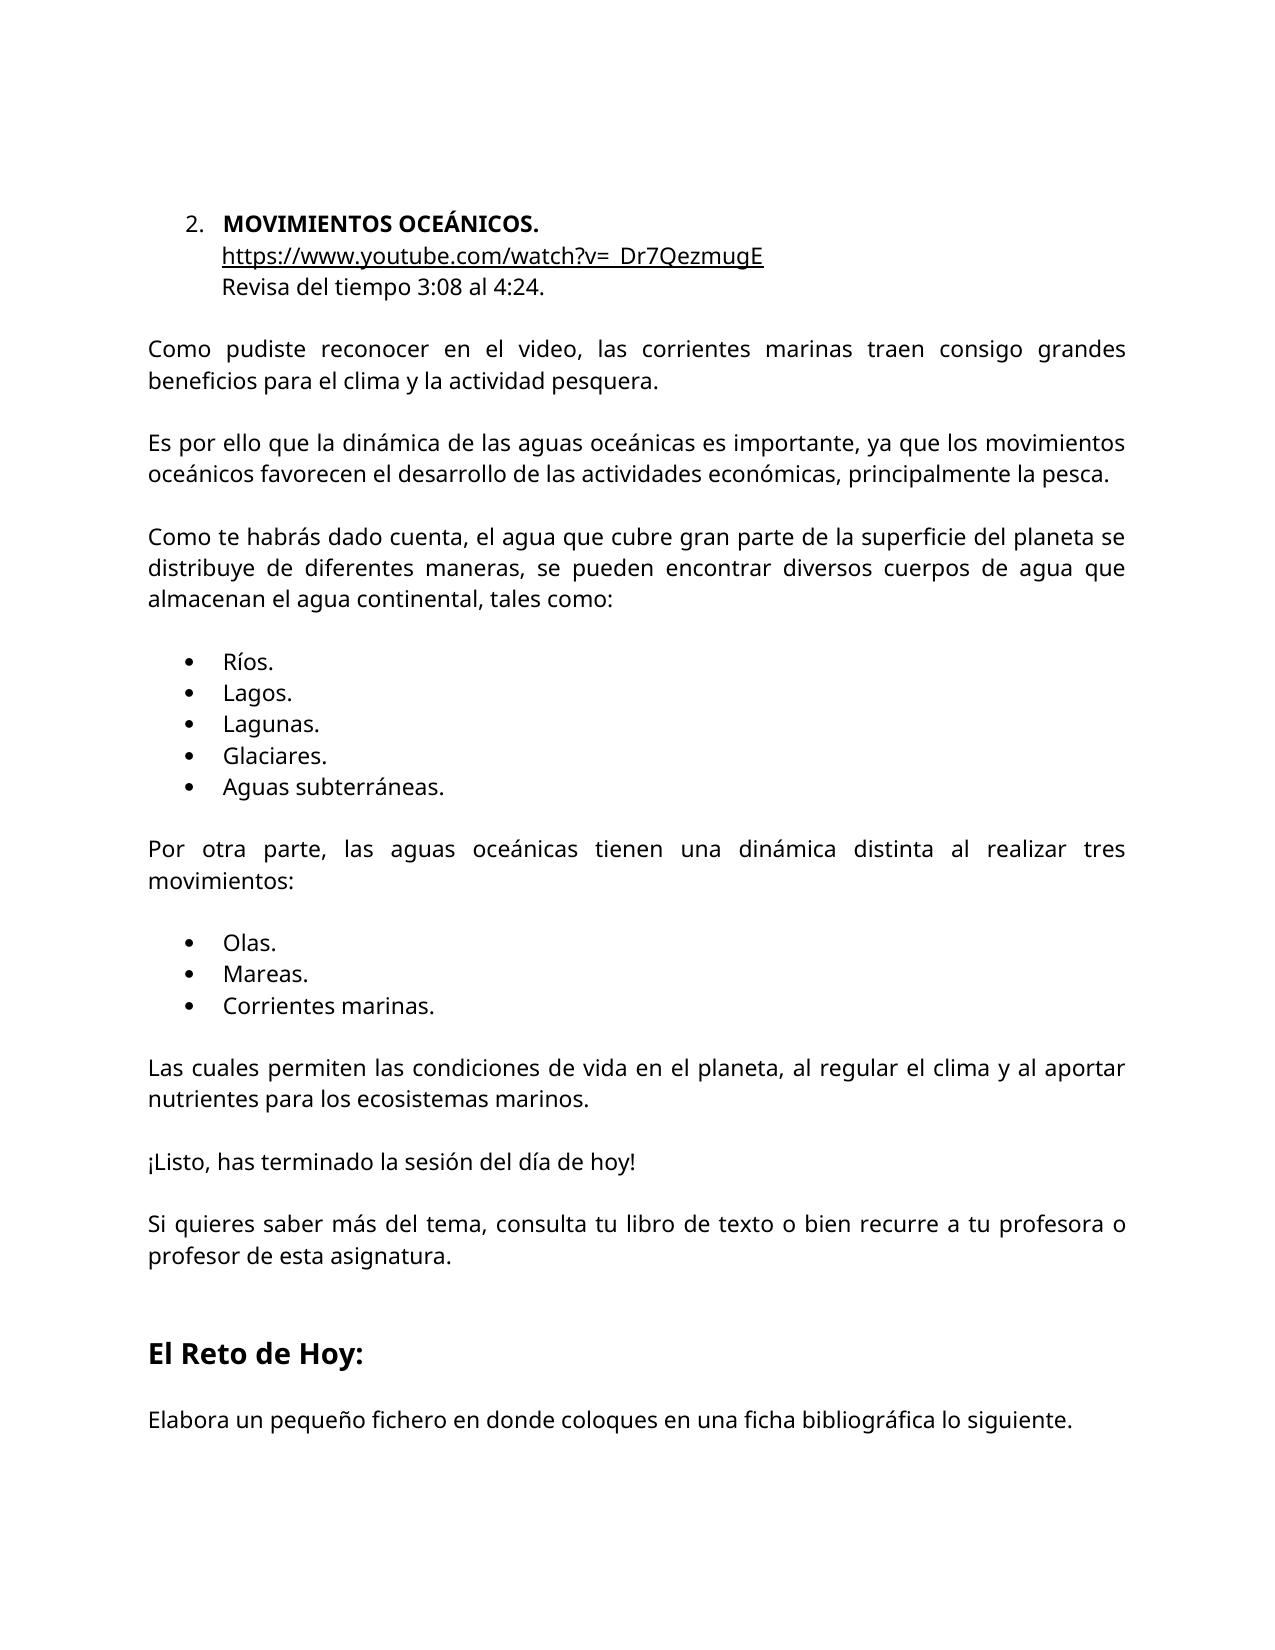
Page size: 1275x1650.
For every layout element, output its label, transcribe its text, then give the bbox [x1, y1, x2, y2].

text El Reto de Hoy: [148, 1333, 1127, 1373]
text Como pudiste reconocer en el video, las corrientes marinas traen consigo grandes beneficios para el clima y la actividad pesquera. [148, 333, 1127, 396]
list Aguas subterráneas. [185, 771, 1127, 802]
text Las cuales permiten las condiciones de vida en el planeta, al regular el clima y al aportar nutrientes para los ecosistemas marinos. [148, 1052, 1127, 1115]
list Lagunas. [185, 708, 1127, 740]
list Lagos. [185, 677, 1127, 708]
list Corrientes marinas. [185, 990, 1127, 1021]
list Ríos. [185, 646, 1127, 677]
list Si quieres saber más del tema, consulta tu libro de texto o bien recurre a tu profesora o profesor de esta asignatura. [148, 1208, 1127, 1271]
list ¡Listo, has terminado la sesión del día de hoy! [148, 1146, 1127, 1177]
list Olas. [185, 927, 1127, 958]
list Mareas. [185, 958, 1127, 990]
text Elabora un pequeño fichero en donde coloques en una ficha bibliográfica lo siguiente. [148, 1404, 1127, 1436]
list MOVIMIENTOS OCEÁNICOS. [185, 208, 1127, 240]
text Revisa del tiempo 3:08 al 4:24. [148, 271, 1127, 302]
list Glaciares. [185, 740, 1127, 771]
text https://www.youtube.com/watch?v=_Dr7QezmugE [148, 240, 1127, 271]
text Como te habrás dado cuenta, el agua que cubre gran parte de la superficie del planeta se distribuye de diferentes maneras, se pueden encontrar diversos cuerpos de agua que almacenan el agua continental, tales como: [148, 521, 1127, 615]
text Por otra parte, las aguas oceánicas tienen una dinámica distinta al realizar tres movimientos: [148, 833, 1127, 896]
text Es por ello que la dinámica de las aguas oceánicas es importante, ya que los movimientos oceánicos favorecen el desarrollo de las actividades económicas, principalmente la pesca. [148, 427, 1127, 490]
